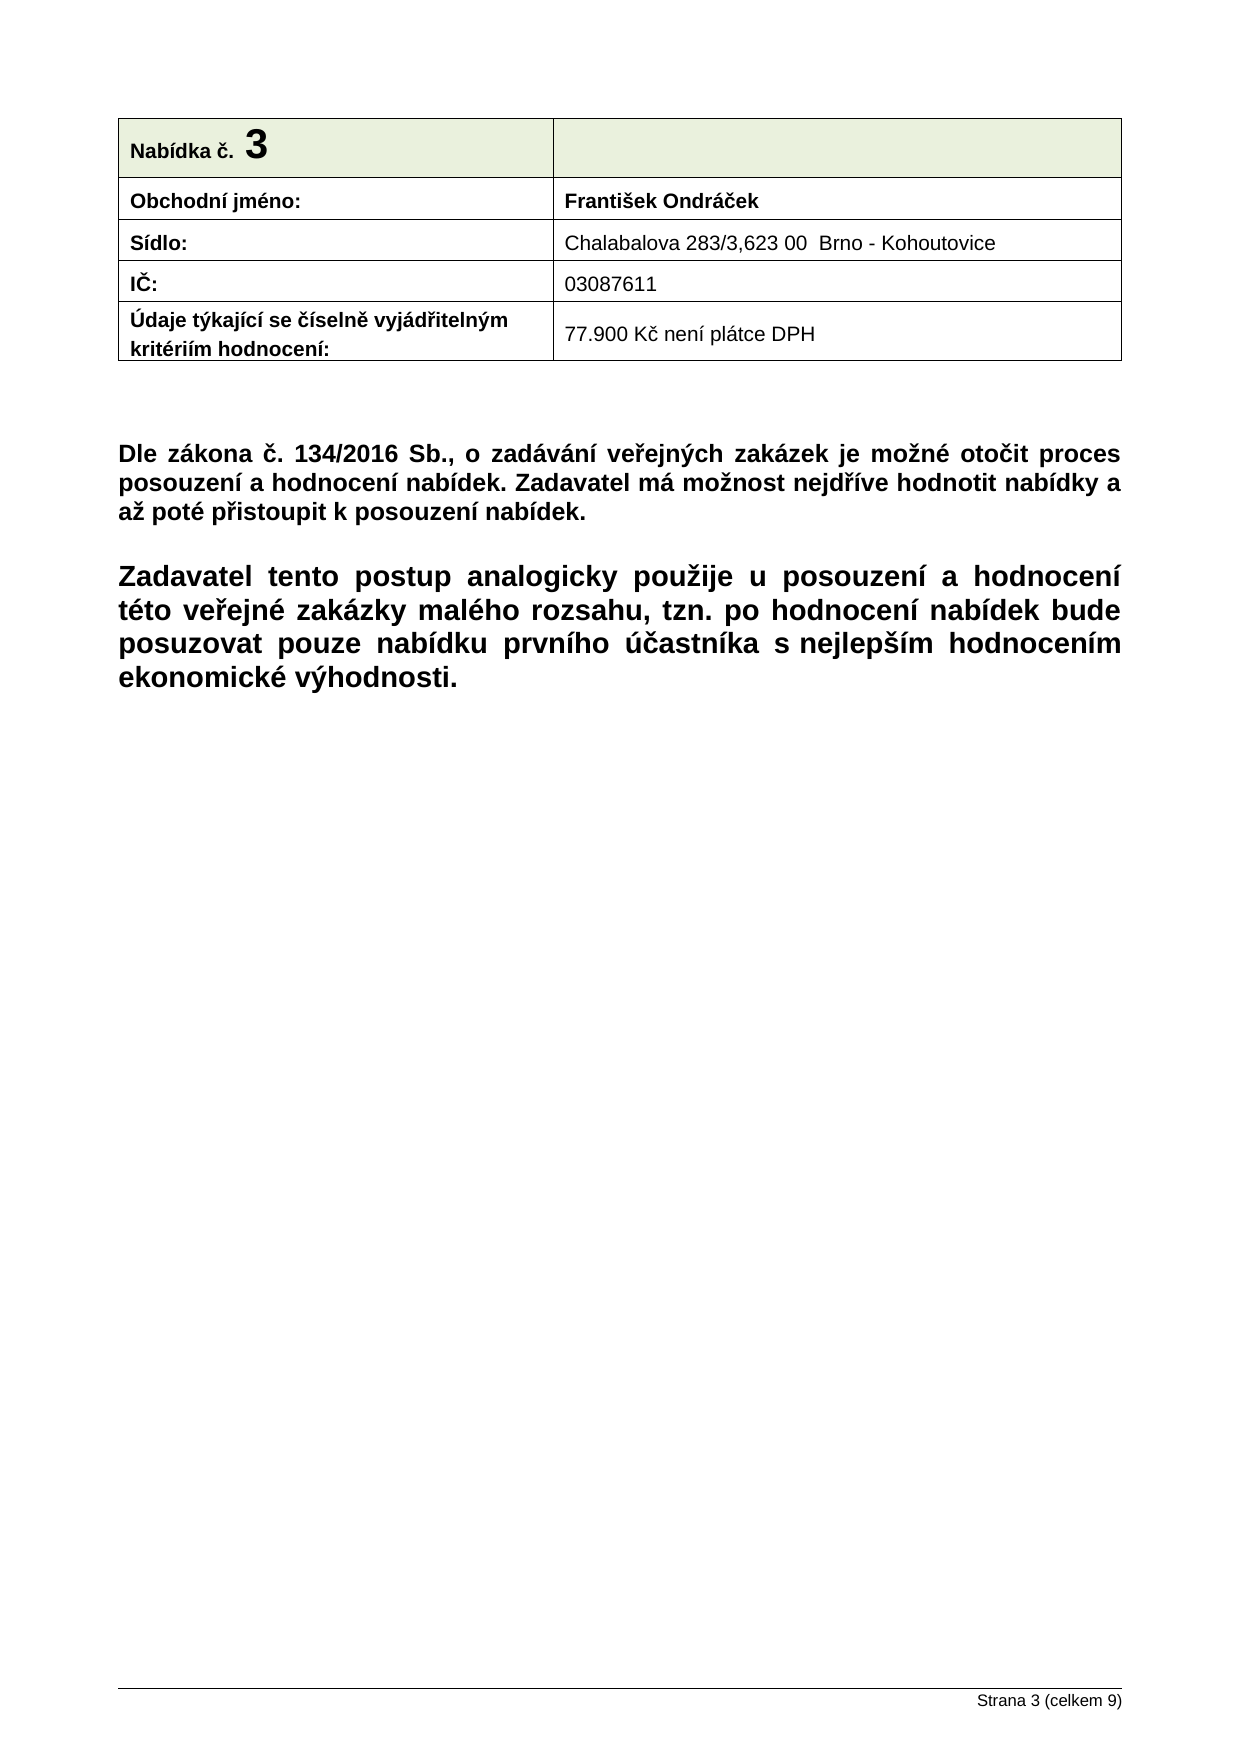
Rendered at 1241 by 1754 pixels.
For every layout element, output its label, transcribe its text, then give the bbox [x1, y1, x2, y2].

table_cell Sídlo: [119, 220, 553, 260]
table_cell František Ondráček [554, 178, 1121, 218]
table_header Nabídka č. 3 [119, 119, 553, 177]
text Zadavatel tento postup analogicky použije u posouzení a hodnocení této veřejné zakázky malého rozsahu, tzn. po hodnocení nabídek bude posuzovat pouze nabídku prvního účastníka s nejlepším hodnocením ekonomické výhodnosti. [118, 559, 1122, 694]
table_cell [119, 302, 553, 360]
table_header [554, 119, 1121, 177]
text Dle zákona č. 134/2016 Sb., o zadávání veřejných zakázek je možné otočit proces posouzení a hodnocení nabídek. Zadavatel má možnost nejdříve hodnotit nabídky a až poté přistoupit k posouzení nabídek. [118, 438, 1122, 526]
table_cell Chalabalova 283/3,623 00 Brno - Kohoutovice [554, 220, 1121, 260]
table_cell 03087611 [554, 261, 1121, 301]
table_cell IČ: [119, 261, 553, 301]
table_cell Obchodní jméno: [119, 178, 553, 218]
table_cell 77.900 Kč není plátce DPH [554, 302, 1121, 360]
